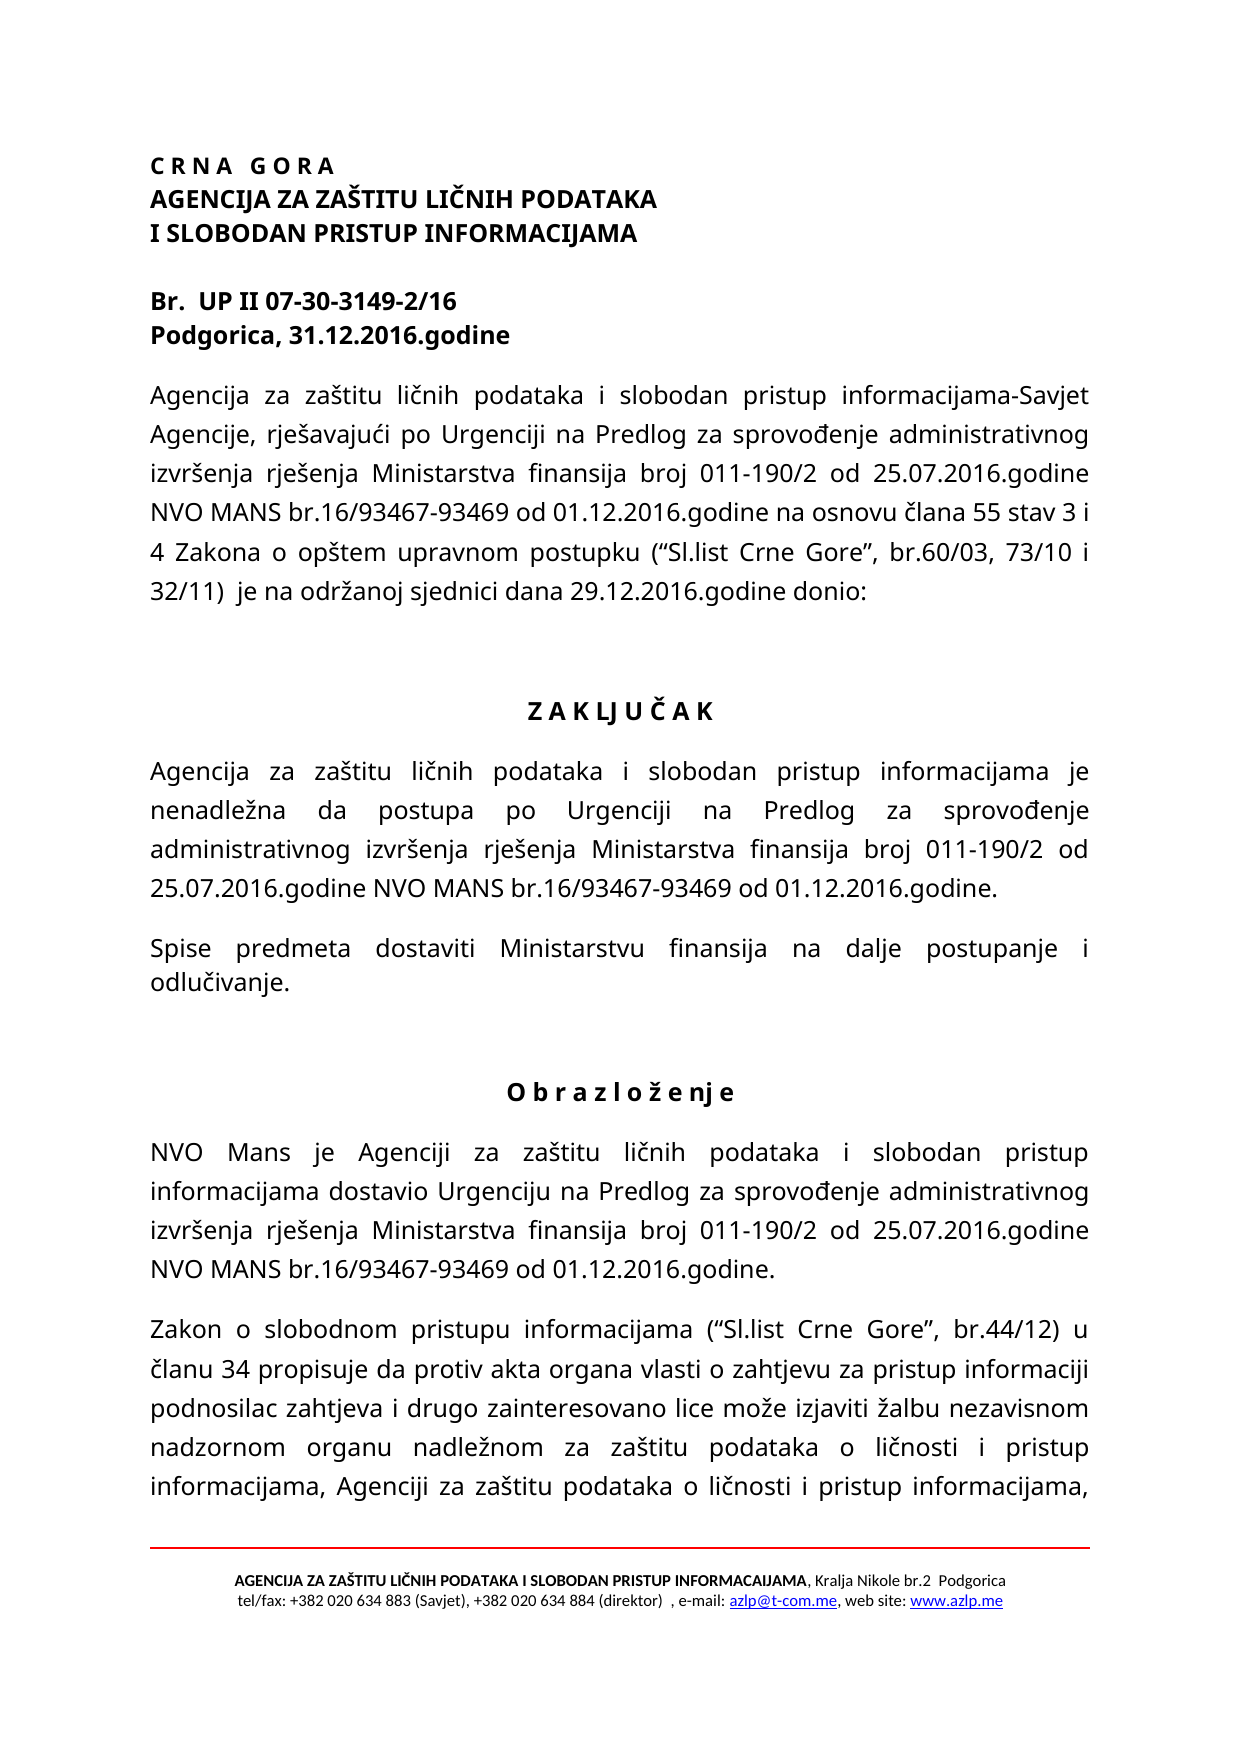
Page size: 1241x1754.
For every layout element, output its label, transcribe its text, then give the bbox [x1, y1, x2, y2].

text Spise predmeta dostaviti Ministarstvu finansija na dalje postupanje i odlučivanje. [150, 931, 1090, 999]
text Podgorica, 31.12.2016.godine [150, 317, 1090, 352]
text O b r a z l o ž e nj e [150, 1075, 1090, 1109]
text AGENCIJA ZA ZAŠTITU LIČNIH PODATAKA [150, 181, 1090, 215]
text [150, 1312, 1090, 1503]
text Br. UP II 07-30-3149-2/16 [150, 283, 1090, 317]
text Agencija za zaštitu ličnih podataka i slobodan pristup informacijama je nenadležna da postupa po Urgenciji na Predlog za sprovođenje administrativnog izvršenja rješenja Ministarstva finansija broj 011-190/2 od 25.07.2016.godine NVO MANS br.16/93467-93469 od 01.12.2016.godine. [150, 753, 1090, 905]
text I SLOBODAN PRISTUP INFORMACIJAMA [150, 215, 1090, 249]
text Z A K LJ U Č A K [150, 693, 1090, 727]
text C R N A G O R A [150, 150, 1090, 181]
text Agencija za zaštitu ličnih podataka i slobodan pristup informacijama-Savjet Agencije, rješavajući po Urgenciji na Predlog za sprovođenje administrativnog izvršenja rješenja Ministarstva finansija broj 011-190/2 od 25.07.2016.godine NVO MANS br.16/93467-93469 od 01.12.2016.godine na osnovu člana 55 stav 3 i 4 Zakona o opštem upravnom postupku (“Sl.list Crne Gore”, br.60/03, 73/10 i 32/11) je na održanoj sjednici dana 29.12.2016.godine donio: [150, 377, 1090, 607]
text NVO Mans je Agenciji za zaštitu ličnih podataka i slobodan pristup informacijama dostavio Urgenciju na Predlog za sprovođenje administrativnog izvršenja rješenja Ministarstva finansija broj 011-190/2 od 25.07.2016.godine NVO MANS br.16/93467-93469 od 01.12.2016.godine. [150, 1135, 1090, 1286]
